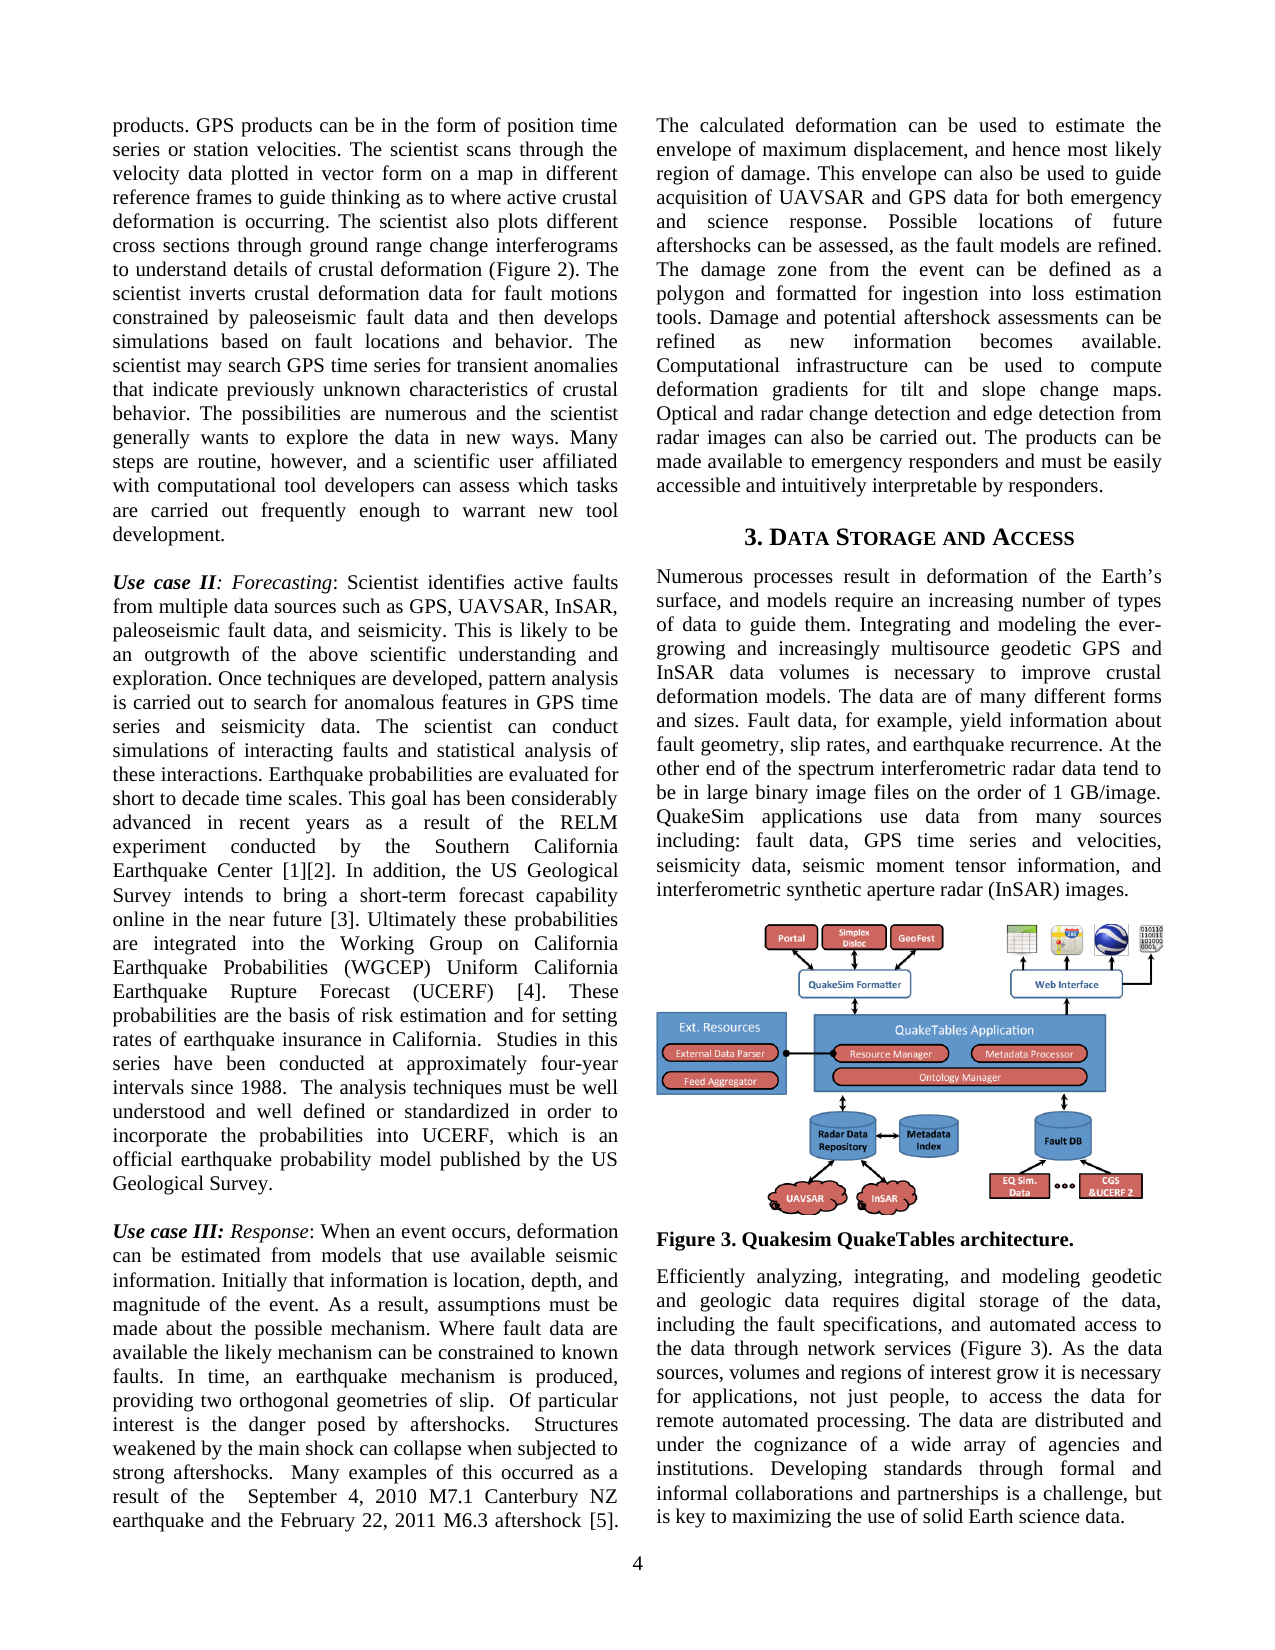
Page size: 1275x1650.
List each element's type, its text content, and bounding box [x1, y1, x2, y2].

text Efficiently analyzing, integrating, and modeling geodetic and geologic data requires digital storage of the data, including the fault specifications, and automated access to the data through network services (Figure 3). As the data sources, volumes and regions of interest grow it is necessary for applications, not just people, to access the data for remote automated processing. The data are distributed and under the cognizance of a wide array of agencies and institutions. Developing standards through formal and informal collaborations and partnerships is a challenge, but is key to maximizing the use of solid Earth science data. [656, 1264, 1162, 1528]
text Use case II: Forecasting: Scientist identifies active faults from multiple data sources such as GPS, UAVSAR, InSAR, paleoseismic fault data, and seismicity. This is likely to be an outgrowth of the above scientific understanding and exploration. Once techniques are developed, pattern analysis is carried out to search for anomalous features in GPS time series and seismicity data. The scientist can conduct simulations of interacting faults and statistical analysis of these interactions. Earthquake probabilities are evaluated for short to decade time scales. This goal has been considerably advanced in recent years as a result of the RELM experiment conducted by the Southern California Earthquake Center [1][2]. In addition, the US Geological Survey intends to bring a short-term forecast capability online in the near future [3]. Ultimately these probabilities are integrated into the Working Group on California Earthquake Probabilities (WGCEP) Uniform California Earthquake Rupture Forecast (UCERF) [4]. These probabilities are the basis of risk estimation and for setting rates of earthquake insurance in California. Studies in this series have been conducted at approximately four-year intervals since 1988. The analysis techniques must be well understood and well defined or standardized in order to incorporate the probabilities into UCERF, which is an official earthquake probability model published by the US Geological Survey. [112, 570, 619, 1195]
text Use case III: Response: When an event occurs, deformation can be estimated from models that use available seismic information. Initially that information is location, depth, and magnitude of the event. As a result, assumptions must be made about the possible mechanism. Where fault data are available the likely mechanism can be constrained to known faults. In time, an earthquake mechanism is produced, providing two orthogonal geometries of slip. Of particular interest is the danger posed by aftershocks. Structures weakened by the main shock can collapse when subjected to strong aftershocks. Many examples of this occurred as a result of the September 4, 2010 M7.1 Canterbury NZ earthquake and the February 22, 2011 M6.3 aftershock [5]. The calculated deformation can be used to estimate the envelope of maximum displacement, and hence most likely region of damage. This envelope can also be used to guide acquisition of UAVSAR and GPS data for both emergency and science response. Possible locations of future aftershocks can be assessed, as the fault models are refined. The damage zone from the event can be defined as a polygon and formatted for ingestion into loss estimation tools. Damage and potential aftershock assessments can be refined as new information becomes available. Computational infrastructure can be used to compute deformation gradients for tilt and slope change maps. Optical and radar change detection and edge detection from radar images can also be carried out. The products can be made available to emergency responders and must be easily accessible and intuitively interpretable by responders. [656, 112, 1162, 497]
text 3. Data Storage and Access [656, 522, 1162, 551]
text Numerous processes result in deformation of the Earth’s surface, and models require an increasing number of types of data to guide them. Integrating and modeling the ever-growing and increasingly multisource geodetic GPS and InSAR data volumes is necessary to improve crustal deformation models. The data are of many different forms and sizes. Fault data, for example, yield information about fault geometry, slip rates, and earthquake recurrence. At the other end of the spectrum interferometric radar data tend to be in large binary image files on the order of 1 GB/image. QuakeSim applications use data from many sources including: fault data, GPS time series and velocities, seismicity data, seismic moment tensor information, and interferometric synthetic aperture radar (InSAR) images. [656, 564, 1162, 901]
text Use case III: Response: When an event occurs, deformation can be estimated from models that use available seismic information. Initially that information is location, depth, and magnitude of the event. As a result, assumptions must be made about the possible mechanism. Where fault data are available the likely mechanism can be constrained to known faults. In time, an earthquake mechanism is produced, providing two orthogonal geometries of slip. Of particular interest is the danger posed by aftershocks. Structures weakened by the main shock can collapse when subjected to strong aftershocks. Many examples of this occurred as a result of the September 4, 2010 M7.1 Canterbury NZ earthquake and the February 22, 2011 M6.3 aftershock [5]. The calculated deformation can be used to estimate the envelope of maximum displacement, and hence most likely region of damage. This envelope can also be used to guide acquisition of UAVSAR and GPS data for both emergency and science response. Possible locations of future aftershocks can be assessed, as the fault models are refined. The damage zone from the event can be defined as a polygon and formatted for ingestion into loss estimation tools. Damage and potential aftershock assessments can be refined as new information becomes available. Computational infrastructure can be used to compute deformation gradients for tilt and slope change maps. Optical and radar change detection and edge detection from radar images can also be carried out. The products can be made available to emergency responders and must be easily accessible and intuitively interpretable by responders. [112, 1219, 619, 1532]
text Figure 3. Quakesim QuakeTables architecture. [656, 1227, 1162, 1251]
